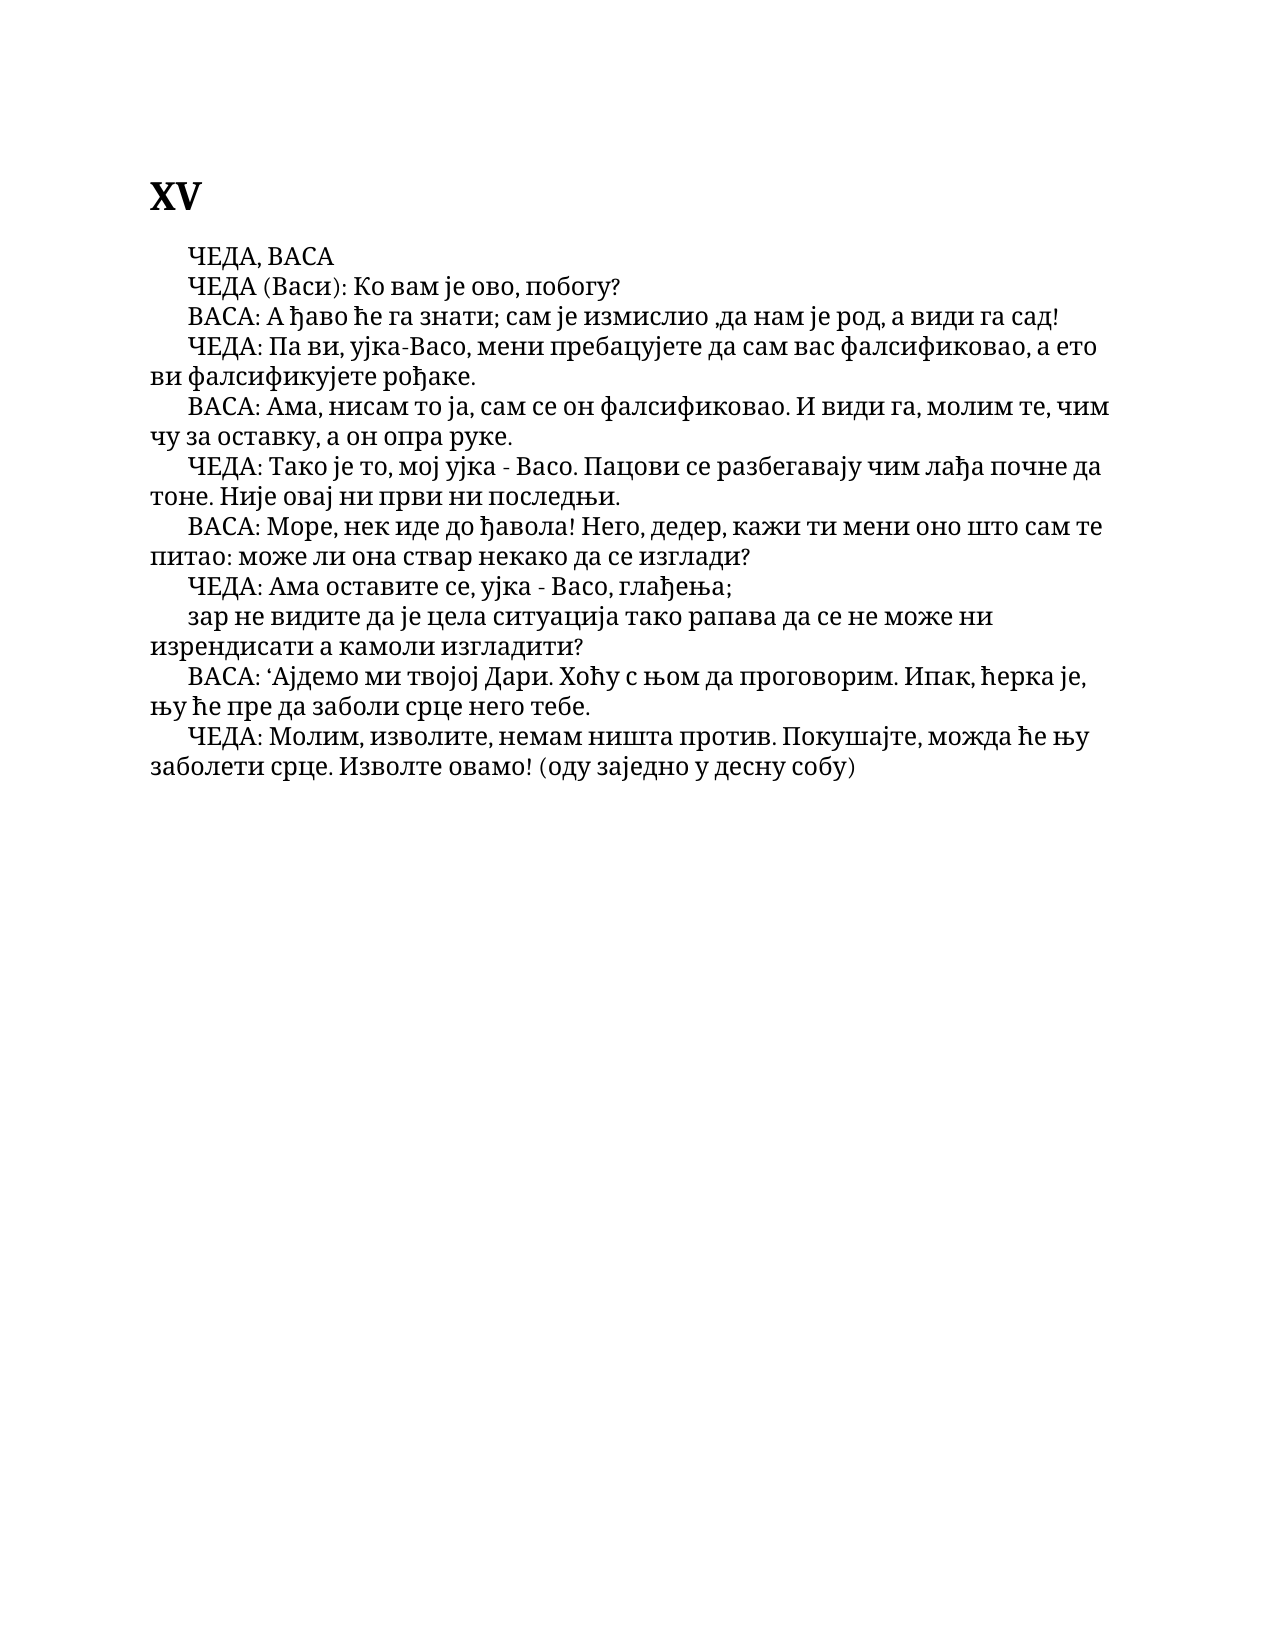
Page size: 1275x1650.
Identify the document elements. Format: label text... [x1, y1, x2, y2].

text ЧЕДА: Па ви, ујка-Васо, мени пребацујете да сам вас фалсификовао, а ето ви фалсификујете рођаке. [150, 331, 1125, 391]
text ВАСА: Ама, нисам то ја, сам се он фалсификовао. И види га, молим те, чим чу за оставку, а он опра руке. [150, 391, 1125, 451]
text зар не видите да је цела ситуација тако рапава да се не може ни изрендисати а камоли изгладити? [150, 601, 1125, 661]
text ВАСА: Море, нек иде до ђавола! Него, дедер, кажи ти мени оно што сам те питао: може ли она ствар некако да се изглади? [150, 511, 1125, 571]
text ВАСА: А ђаво ће га знати; сам је измислио ,да нам је род, а види га сад! [150, 301, 1125, 331]
text ЧЕДА: Ама оставите се, ујка - Васо, глађења; [150, 571, 1125, 601]
text ЧЕДА: Молим, изволите, немам ништа против. Покушајте, можда ће њу заболети срце. Изволте овамо! (оду заједно у десну собу) [150, 721, 1125, 781]
text ЧЕДА, ВАСА [150, 241, 1125, 271]
text ЧЕДА (Васи): Ко вам је ово, побогу? [150, 271, 1125, 301]
text ЧЕДА: Тако је то, мој ујка - Васо. Пацови се разбегавају чим лађа почне да тоне. Није овај ни први ни последњи. [150, 451, 1125, 511]
text ВАСА: ‘Ајдемо ми твојој Дари. Хоћу с њом да проговорим. Ипак, ћерка је, њу ће пре да заболи срце него тебе. [150, 661, 1125, 721]
subtitle XV [150, 171, 1125, 221]
